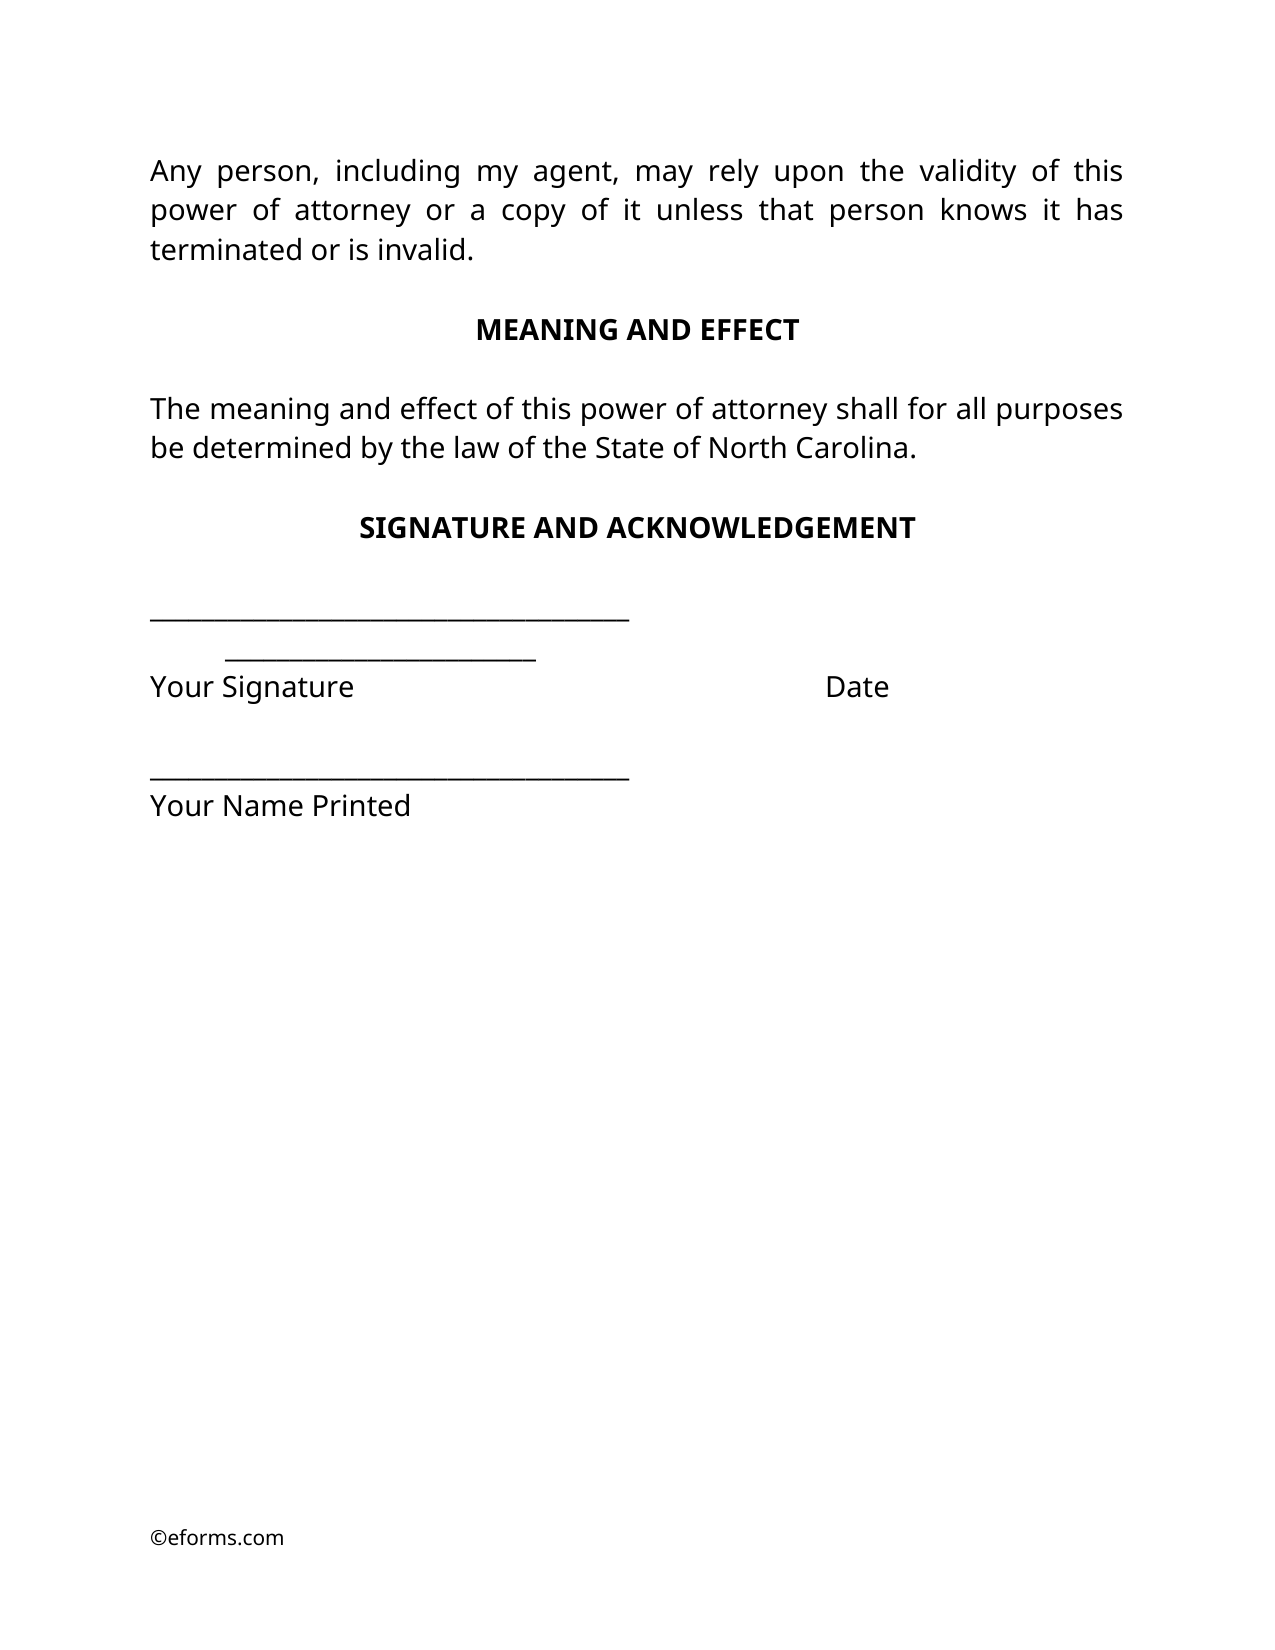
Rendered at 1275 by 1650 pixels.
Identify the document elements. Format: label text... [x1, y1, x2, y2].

text Your Signature Date [150, 666, 1125, 706]
text MEANING AND EFFECT [150, 309, 1125, 348]
text Your Name Printed [150, 785, 1125, 825]
text Any person, including my agent, may rely upon the validity of this power of attorney or a copy of it unless that person knows it has terminated or is invalid. [150, 150, 1125, 269]
text _____________________________________ [150, 745, 1125, 785]
text The meaning and effect of this power of attorney shall for all purposes be determined by the law of the State of North Carolina. [150, 388, 1125, 467]
text _____________________________________ ________________________ [150, 587, 1125, 666]
text SIGNATURE AND ACKNOWLEDGEMENT [150, 507, 1125, 547]
